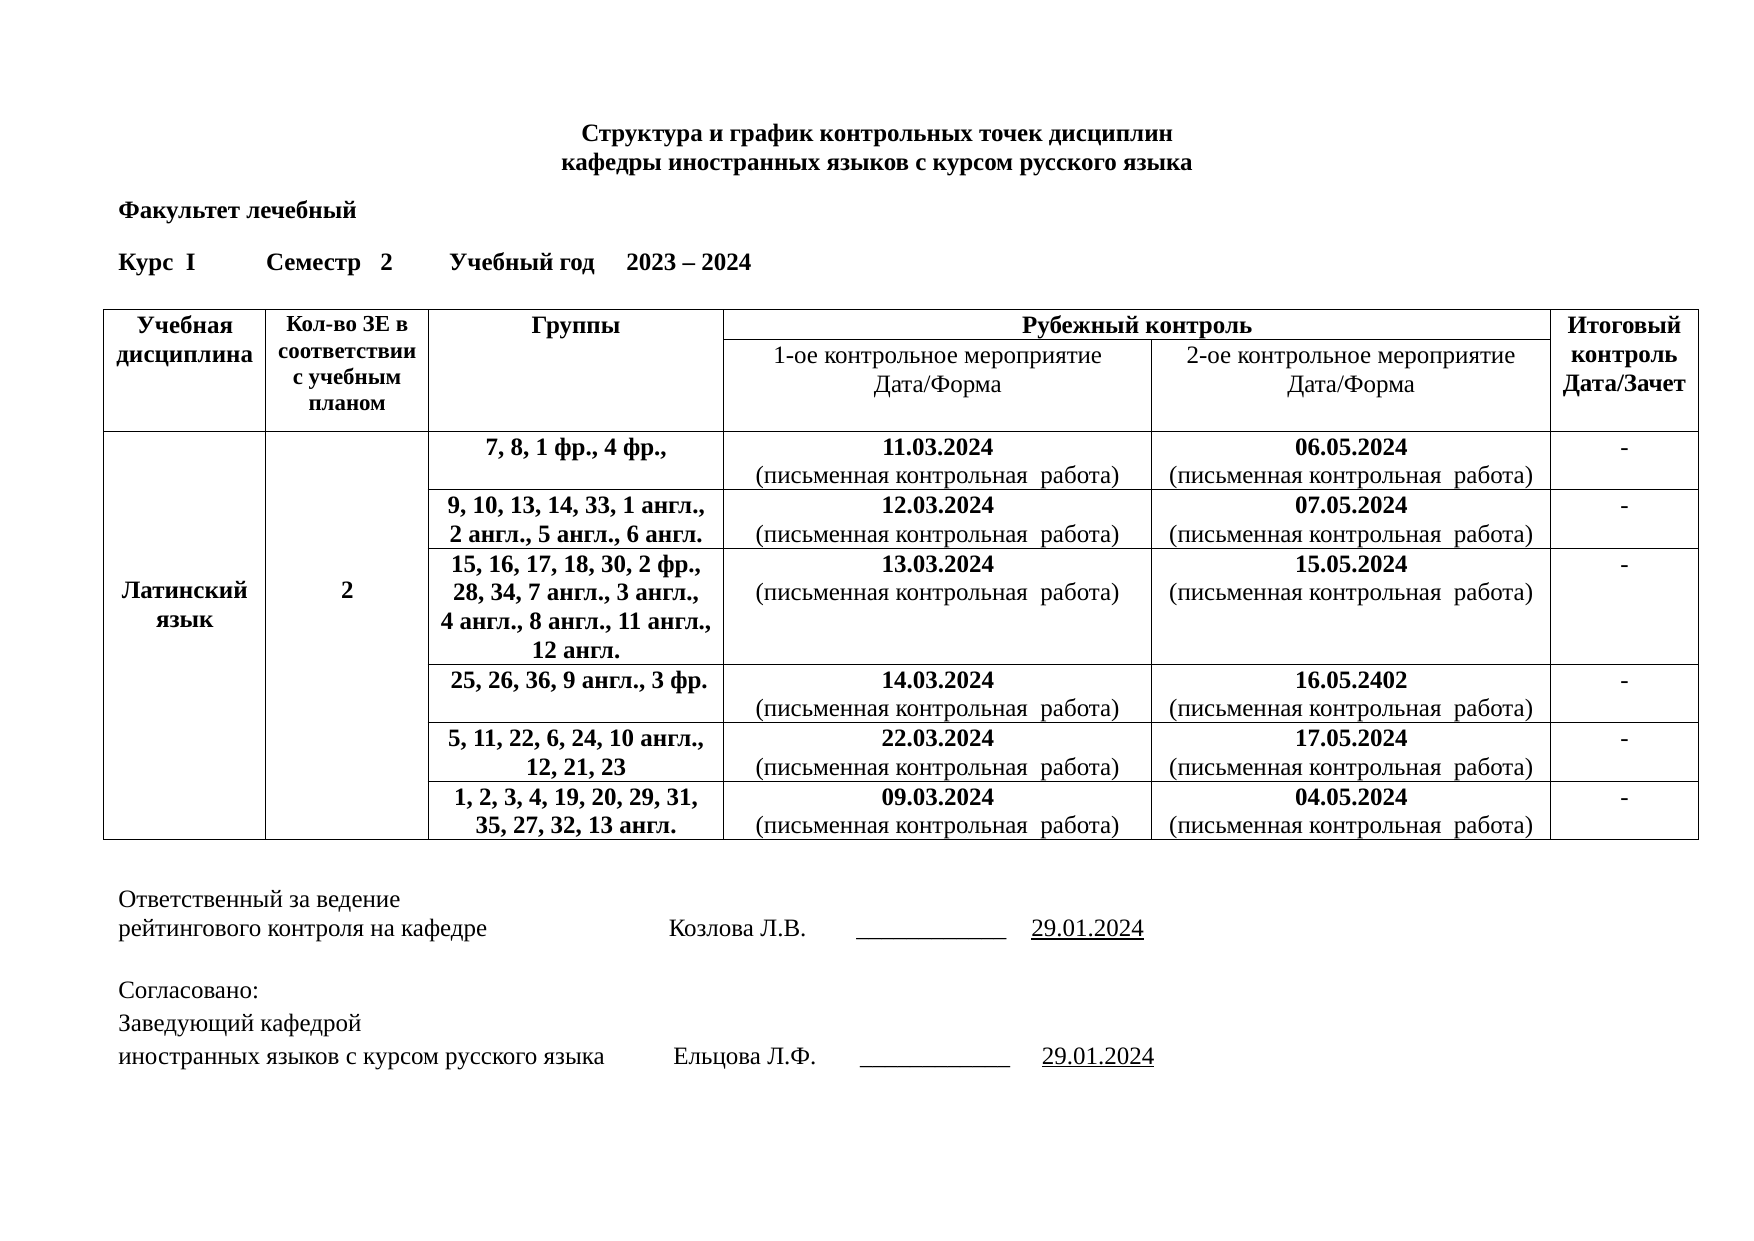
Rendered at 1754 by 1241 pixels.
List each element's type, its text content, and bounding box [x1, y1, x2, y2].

table_cell 04.05.2024 (письменная контрольная работа) [1152, 782, 1550, 839]
table_cell 22.03.2024 (письменная контрольная работа) [724, 723, 1151, 781]
table_cell 2-ое контрольное мероприятие Дата/Форма [1152, 340, 1550, 431]
table_cell 1-ое контрольное мероприятие Дата/Форма [724, 340, 1151, 431]
table_cell 09.03.2024 (письменная контрольная работа) [724, 782, 1151, 839]
table_cell 16.05.2402 (письменная контрольная работа) [1152, 665, 1550, 722]
text Структура и график контрольных точек дисциплин [118, 118, 1636, 147]
table_cell 9, 10, 13, 14, 33, 1 англ., 2 англ., 5 англ., 6 англ. [429, 490, 723, 548]
table_cell - [1551, 549, 1698, 664]
table_cell 15.05.2024 (письменная контрольная работа) [1152, 549, 1550, 664]
table_cell - [1551, 723, 1698, 781]
table_header Учебная дисциплина [104, 310, 265, 431]
table_cell 7, 8, 1 фр., 4 фр., [429, 432, 723, 489]
table_cell 25, 26, 36, 9 англ., 3 фр. [429, 665, 723, 722]
text рейтингового контроля на кафедре Козлова Л.В. ____________ 29.01.2024 [118, 913, 1636, 942]
table_cell - [1551, 432, 1698, 489]
text иностранных языков с курсом русского языка Ельцова Л.Ф. ____________ 29.01.2024 [118, 1041, 1636, 1070]
table_cell 06.05.2024 (письменная контрольная работа) [1152, 432, 1550, 489]
text Ответственный за ведение [118, 884, 1636, 913]
table_cell 11.03.2024 (письменная контрольная работа) [724, 432, 1151, 489]
table_cell 5, 11, 22, 6, 24, 10 англ., 12, 21, 23 [429, 723, 723, 781]
text Курс I Семестр 2 Учебный год 2023 – 2024 [118, 247, 1636, 276]
text Согласовано: [118, 975, 1636, 1004]
table_cell 13.03.2024 (письменная контрольная работа) [724, 549, 1151, 664]
text Факультет лечебный [118, 195, 1636, 223]
table_cell 07.05.2024 (письменная контрольная работа) [1152, 490, 1550, 548]
table_cell 15, 16, 17, 18, 30, 2 фр., 28, 34, 7 англ., 3 англ., 4 англ., 8 англ., 11 англ., 12 англ. [429, 549, 723, 664]
table_header Рубежный контроль [724, 310, 1550, 339]
table_cell Латинский язык [104, 432, 265, 839]
text Заведующий кафедрой [118, 1008, 1636, 1037]
table_cell 12.03.2024 (письменная контрольная работа) [724, 490, 1151, 548]
table_cell 14.03.2024 (письменная контрольная работа) [724, 665, 1151, 722]
text кафедры иностранных языков с курсом русского языка [118, 147, 1636, 176]
table_cell - [1551, 782, 1698, 839]
table_header Группы [429, 310, 723, 431]
table_header Итоговый контроль Дата/Зачет [1551, 310, 1698, 431]
table_cell 17.05.2024 (письменная контрольная работа) [1152, 723, 1550, 781]
table_cell 2 [266, 432, 428, 839]
table_header Кол-во ЗЕ в соответствии с учебным планом [266, 310, 428, 431]
table_cell - [1551, 665, 1698, 722]
table_cell - [1551, 490, 1698, 548]
table_cell 1, 2, 3, 4, 19, 20, 29, 31, 35, 27, 32, 13 англ. [429, 782, 723, 839]
